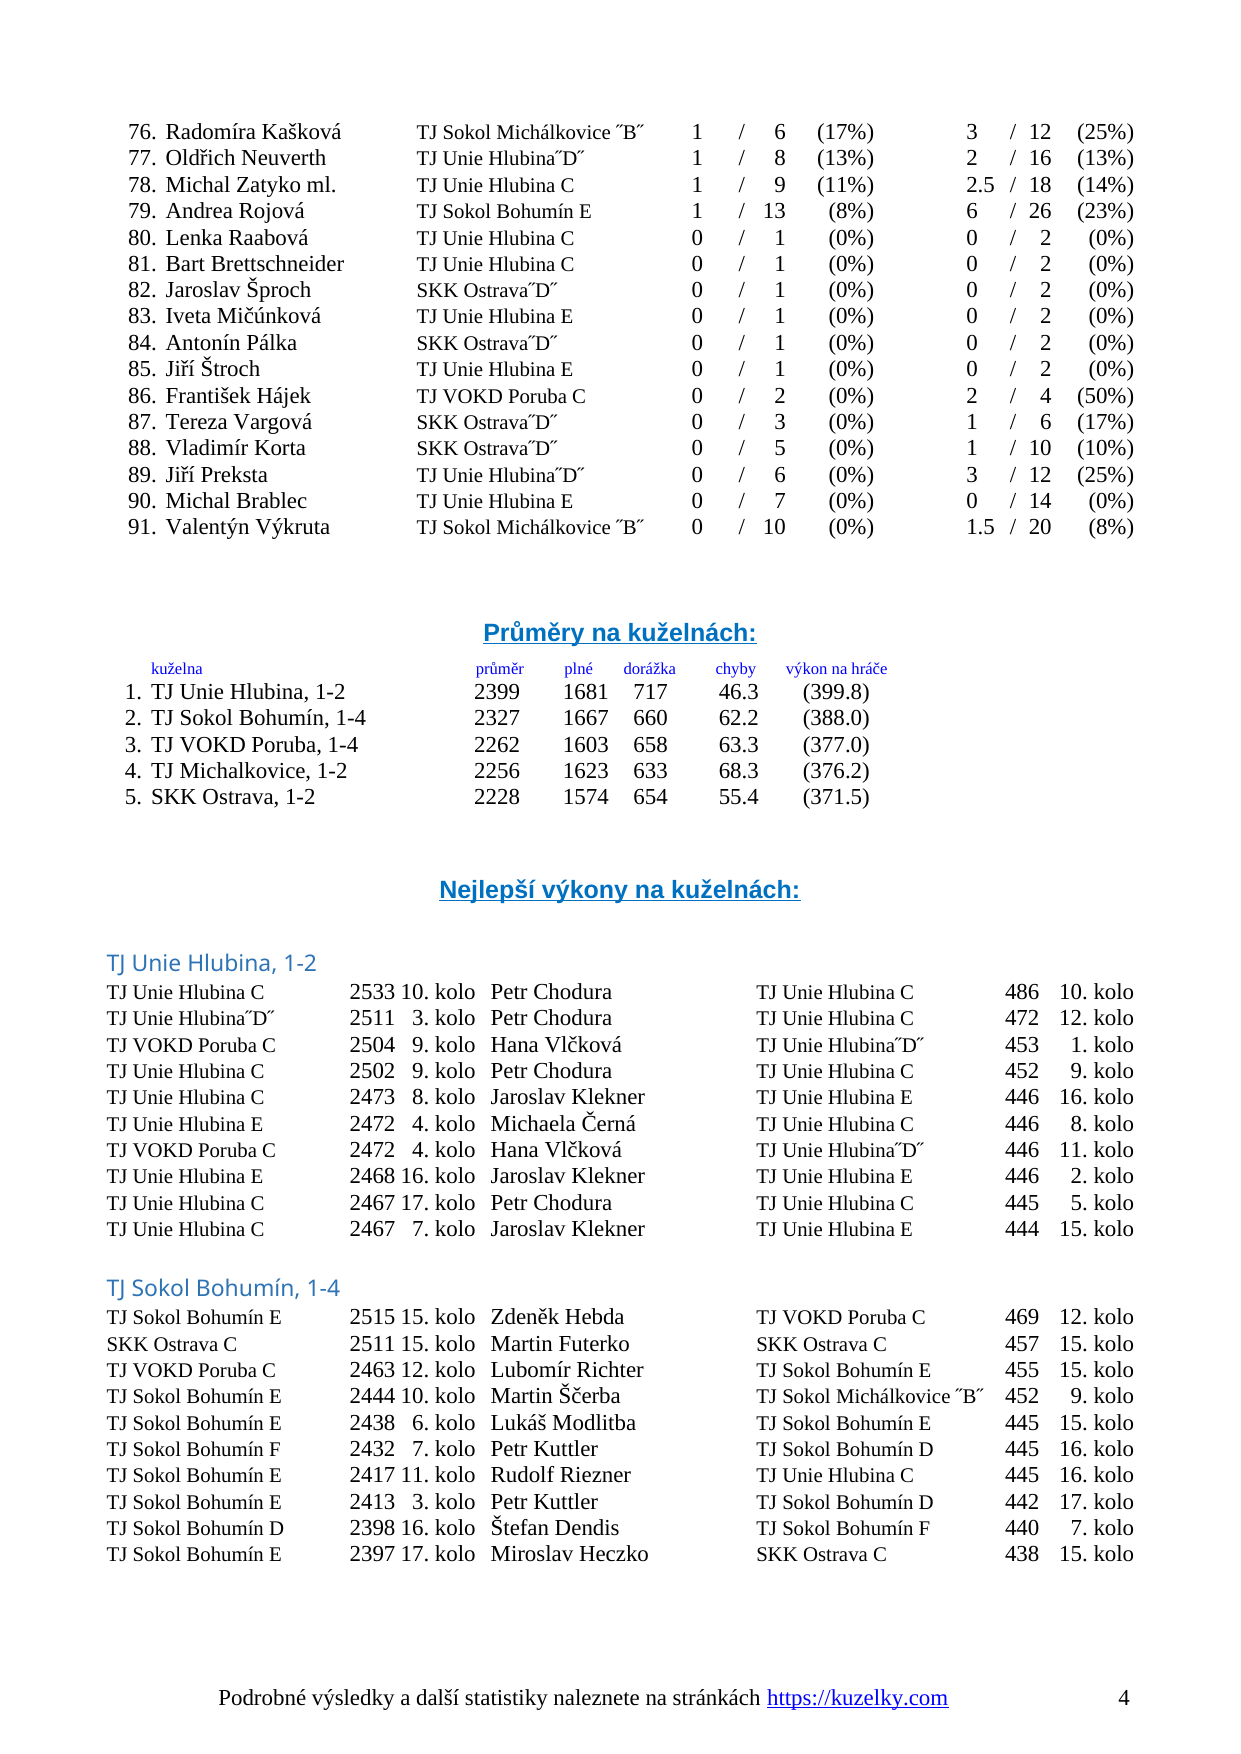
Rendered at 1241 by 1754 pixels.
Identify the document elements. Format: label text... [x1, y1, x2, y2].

subtitle TJ Unie Hlubina, 1-2 [106, 947, 1134, 978]
text TJ VOKD Poruba C 2463 12. kolo Lubomír Richter TJ Sokol Bohumín E 455 15. kolo [106, 1356, 1134, 1382]
text TJ Unie Hlubina˝D˝ 2511 3. kolo Petr Chodura TJ Unie Hlubina C 472 12. kolo [106, 1004, 1134, 1031]
text TJ Unie Hlubina C 2533 10. kolo Petr Chodura TJ Unie Hlubina C 486 10. kolo [106, 978, 1134, 1004]
text TJ Unie Hlubina C 2467 17. kolo Petr Chodura TJ Unie Hlubina C 445 5. kolo [106, 1189, 1134, 1215]
text TJ Unie Hlubina E 2468 16. kolo Jaroslav Klekner TJ Unie Hlubina E 446 2. kolo [106, 1162, 1134, 1189]
text TJ Sokol Bohumín D 2398 16. kolo Štefan Dendis TJ Sokol Bohumín F 440 7. kolo [106, 1514, 1134, 1540]
text 80. Lenka Raabová TJ Unie Hlubina C 0 / 1 (0%) 0 / 2 (0%) [106, 223, 1134, 250]
text 84. Antonín Pálka SKK Ostrava˝D˝ 0 / 1 (0%) 0 / 2 (0%) [106, 329, 1134, 355]
text 82. Jaroslav Šproch SKK Ostrava˝D˝ 0 / 1 (0%) 0 / 2 (0%) [106, 276, 1134, 303]
text SKK Ostrava C 2511 15. kolo Martin Futerko SKK Ostrava C 457 15. kolo [106, 1329, 1134, 1356]
text 86. František Hájek TJ VOKD Poruba C 0 / 2 (0%) 2 / 4 (50%) [106, 382, 1134, 408]
text TJ Sokol Bohumín F 2432 7. kolo Petr Kuttler TJ Sokol Bohumín D 445 16. kolo [106, 1435, 1134, 1461]
text TJ Sokol Bohumín E 2444 10. kolo Martin Ščerba TJ Sokol Michálkovice ˝B˝ 452 9. kolo [106, 1382, 1134, 1409]
text 89. Jiří Preksta TJ Unie Hlubina˝D˝ 0 / 6 (0%) 3 / 12 (25%) [106, 461, 1134, 487]
text 77. Oldřich Neuverth TJ Unie Hlubina˝D˝ 1 / 8 (13%) 2 / 16 (13%) [106, 144, 1134, 171]
text 1. TJ Unie Hlubina, 1-2 2399 1681 717 46.3 (399.8) [106, 678, 1134, 704]
text TJ Sokol Bohumín E 2397 17. kolo Miroslav Heczko SKK Ostrava C 438 15. kolo [106, 1540, 1134, 1567]
text kuželna průměr plné dorážka chyby výkon na hráče [106, 659, 1134, 678]
text 79. Andrea Rojová TJ Sokol Bohumín E 1 / 13 (8%) 6 / 26 (23%) [106, 197, 1134, 223]
text 85. Jiří Štroch TJ Unie Hlubina E 0 / 1 (0%) 0 / 2 (0%) [106, 355, 1134, 382]
text 3. TJ VOKD Poruba, 1-4 2262 1603 658 63.3 (377.0) [106, 731, 1134, 757]
text TJ Unie Hlubina C 2467 7. kolo Jaroslav Klekner TJ Unie Hlubina E 444 15. kolo [106, 1215, 1134, 1241]
text 88. Vladimír Korta SKK Ostrava˝D˝ 0 / 5 (0%) 1 / 10 (10%) [106, 434, 1134, 461]
text TJ Sokol Bohumín E 2438 6. kolo Lukáš Modlitba TJ Sokol Bohumín E 445 15. kolo [106, 1409, 1134, 1435]
text 5. SKK Ostrava, 1-2 2228 1574 654 55.4 (371.5) [106, 783, 1134, 810]
text TJ Sokol Bohumín E 2417 11. kolo Rudolf Riezner TJ Unie Hlubina C 445 16. kolo [106, 1461, 1134, 1488]
text TJ Sokol Bohumín E 2515 15. kolo Zdeněk Hebda TJ VOKD Poruba C 469 12. kolo [106, 1303, 1134, 1329]
text TJ VOKD Poruba C 2472 4. kolo Hana Vlčková TJ Unie Hlubina˝D˝ 446 11. kolo [106, 1136, 1134, 1162]
text 2. TJ Sokol Bohumín, 1-4 2327 1667 660 62.2 (388.0) [106, 704, 1134, 731]
text Průměry na kuželnách: [94, 617, 1145, 646]
text 83. Iveta Mičúnková TJ Unie Hlubina E 0 / 1 (0%) 0 / 2 (0%) [106, 303, 1134, 329]
text 90. Michal Brablec TJ Unie Hlubina E 0 / 7 (0%) 0 / 14 (0%) [106, 487, 1134, 513]
text TJ VOKD Poruba C 2504 9. kolo Hana Vlčková TJ Unie Hlubina˝D˝ 453 1. kolo [106, 1031, 1134, 1057]
text 78. Michal Zatyko ml. TJ Unie Hlubina C 1 / 9 (11%) 2.5 / 18 (14%) [106, 171, 1134, 197]
text TJ Unie Hlubina C 2473 8. kolo Jaroslav Klekner TJ Unie Hlubina E 446 16. kolo [106, 1083, 1134, 1110]
text TJ Unie Hlubina E 2472 4. kolo Michaela Černá TJ Unie Hlubina C 446 8. kolo [106, 1110, 1134, 1136]
text TJ Unie Hlubina C 2502 9. kolo Petr Chodura TJ Unie Hlubina C 452 9. kolo [106, 1057, 1134, 1083]
text Nejlepší výkony na kuželnách: [94, 875, 1145, 904]
text TJ Sokol Bohumín E 2413 3. kolo Petr Kuttler TJ Sokol Bohumín D 442 17. kolo [106, 1488, 1134, 1514]
text 87. Tereza Vargová SKK Ostrava˝D˝ 0 / 3 (0%) 1 / 6 (17%) [106, 408, 1134, 434]
text 76. Radomíra Kašková TJ Sokol Michálkovice ˝B˝ 1 / 6 (17%) 3 / 12 (25%) [106, 118, 1134, 144]
text 81. Bart Brettschneider TJ Unie Hlubina C 0 / 1 (0%) 0 / 2 (0%) [106, 250, 1134, 276]
text 4. TJ Michalkovice, 1-2 2256 1623 633 68.3 (376.2) [106, 757, 1134, 783]
subtitle TJ Sokol Bohumín, 1-4 [106, 1272, 1134, 1303]
text 91. Valentýn Výkruta TJ Sokol Michálkovice ˝B˝ 0 / 10 (0%) 1.5 / 20 (8%) [106, 513, 1134, 540]
